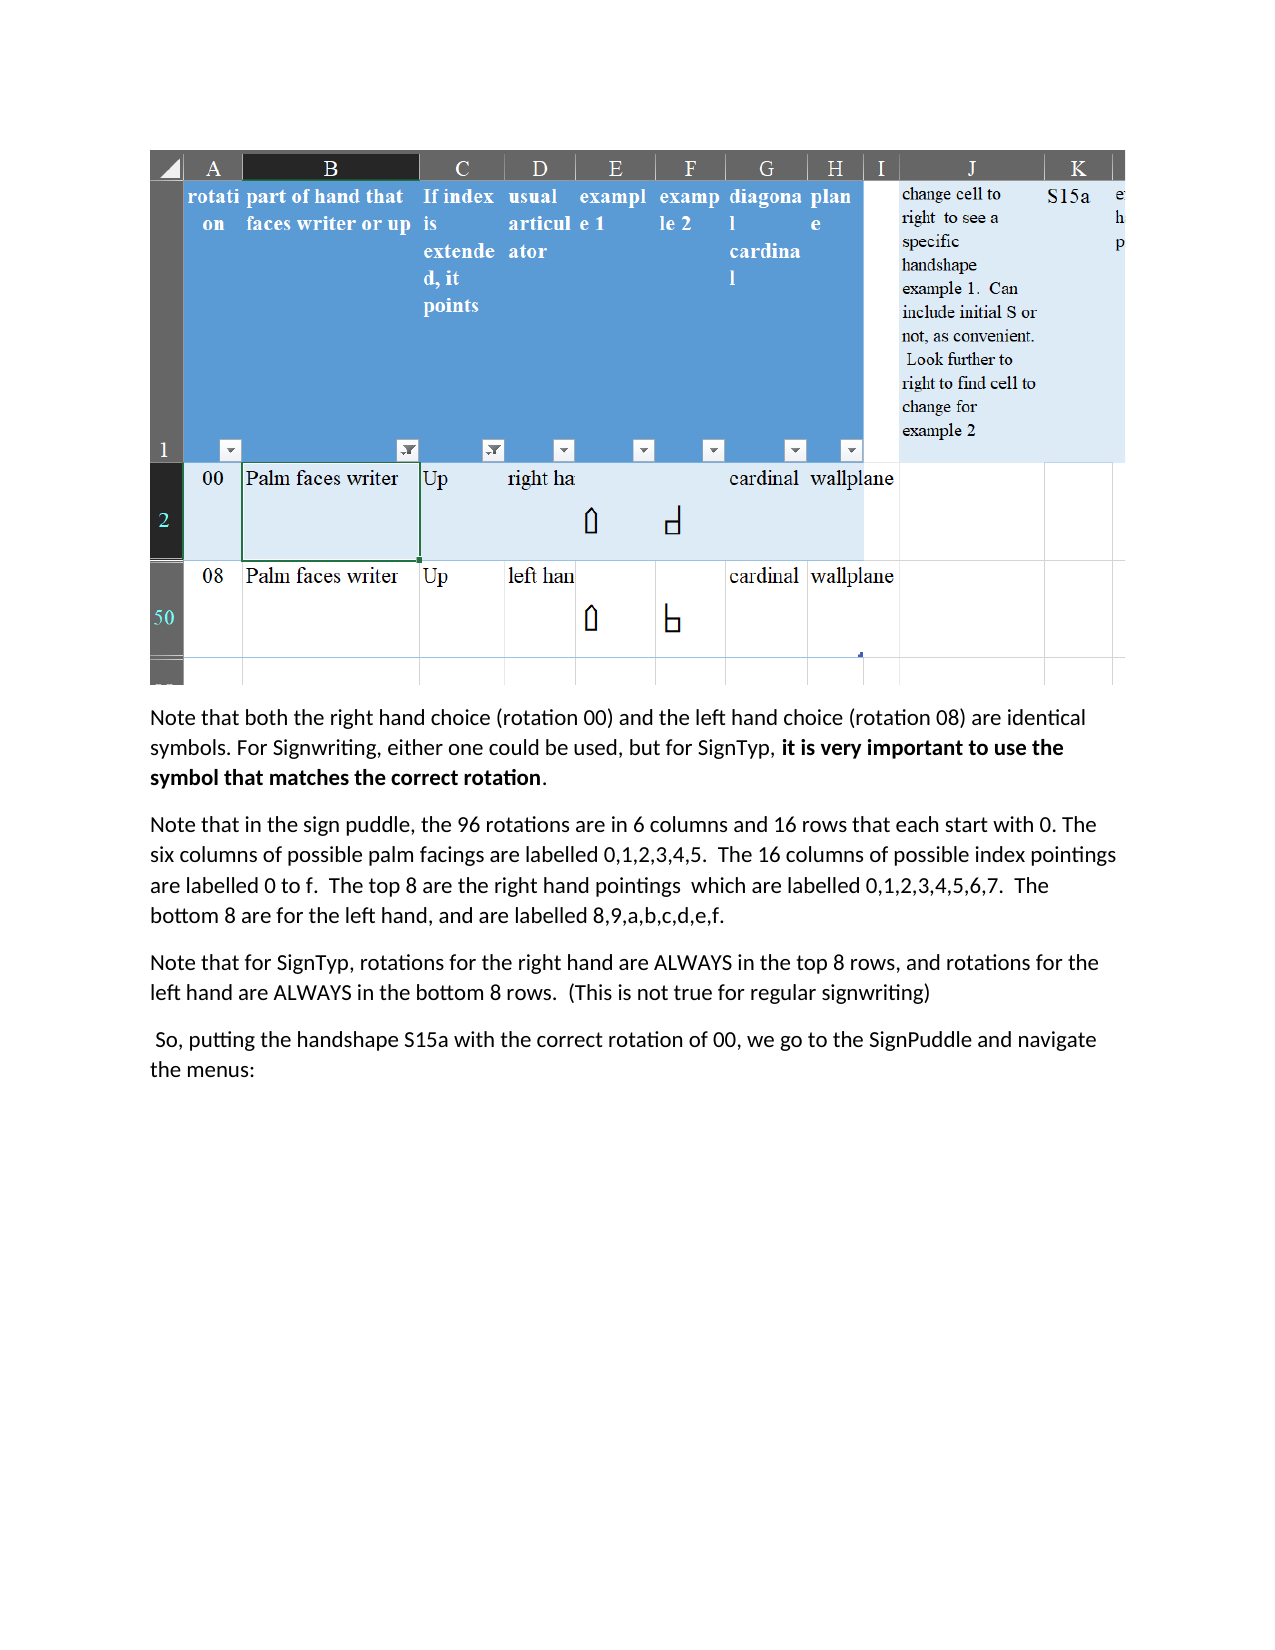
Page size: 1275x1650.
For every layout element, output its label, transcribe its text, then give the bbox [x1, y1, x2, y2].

text Note that both the right hand choice (rotation 00) and the left hand choice (rotation 08) are identical symbols. For Signwriting, either one could be used, but for SignTyp, it is very important to use the symbol that matches the correct rotation. [150, 703, 1125, 791]
text Note that for SignTyp, rotations for the right hand are ALWAYS in the top 8 rows, and rotations for the left hand are ALWAYS in the bottom 8 rows. (This is not true for regular signwriting) [150, 948, 1125, 1006]
text So, putting the handshape S15a with the correct rotation of 00, we go to the SignPuddle and navigate the menus: [150, 1025, 1125, 1083]
text Note that in the sign puddle, the 96 rotations are in 6 columns and 16 rows that each start with 0. The six columns of possible palm facings are labelled 0,1,2,3,4,5. The 16 columns of possible index pointings are labelled 0 to f. The top 8 are the right hand pointings which are labelled 0,1,2,3,4,5,6,7. The bottom 8 are for the left hand, and are labelled 8,9,a,b,c,d,e,f. [150, 810, 1125, 929]
